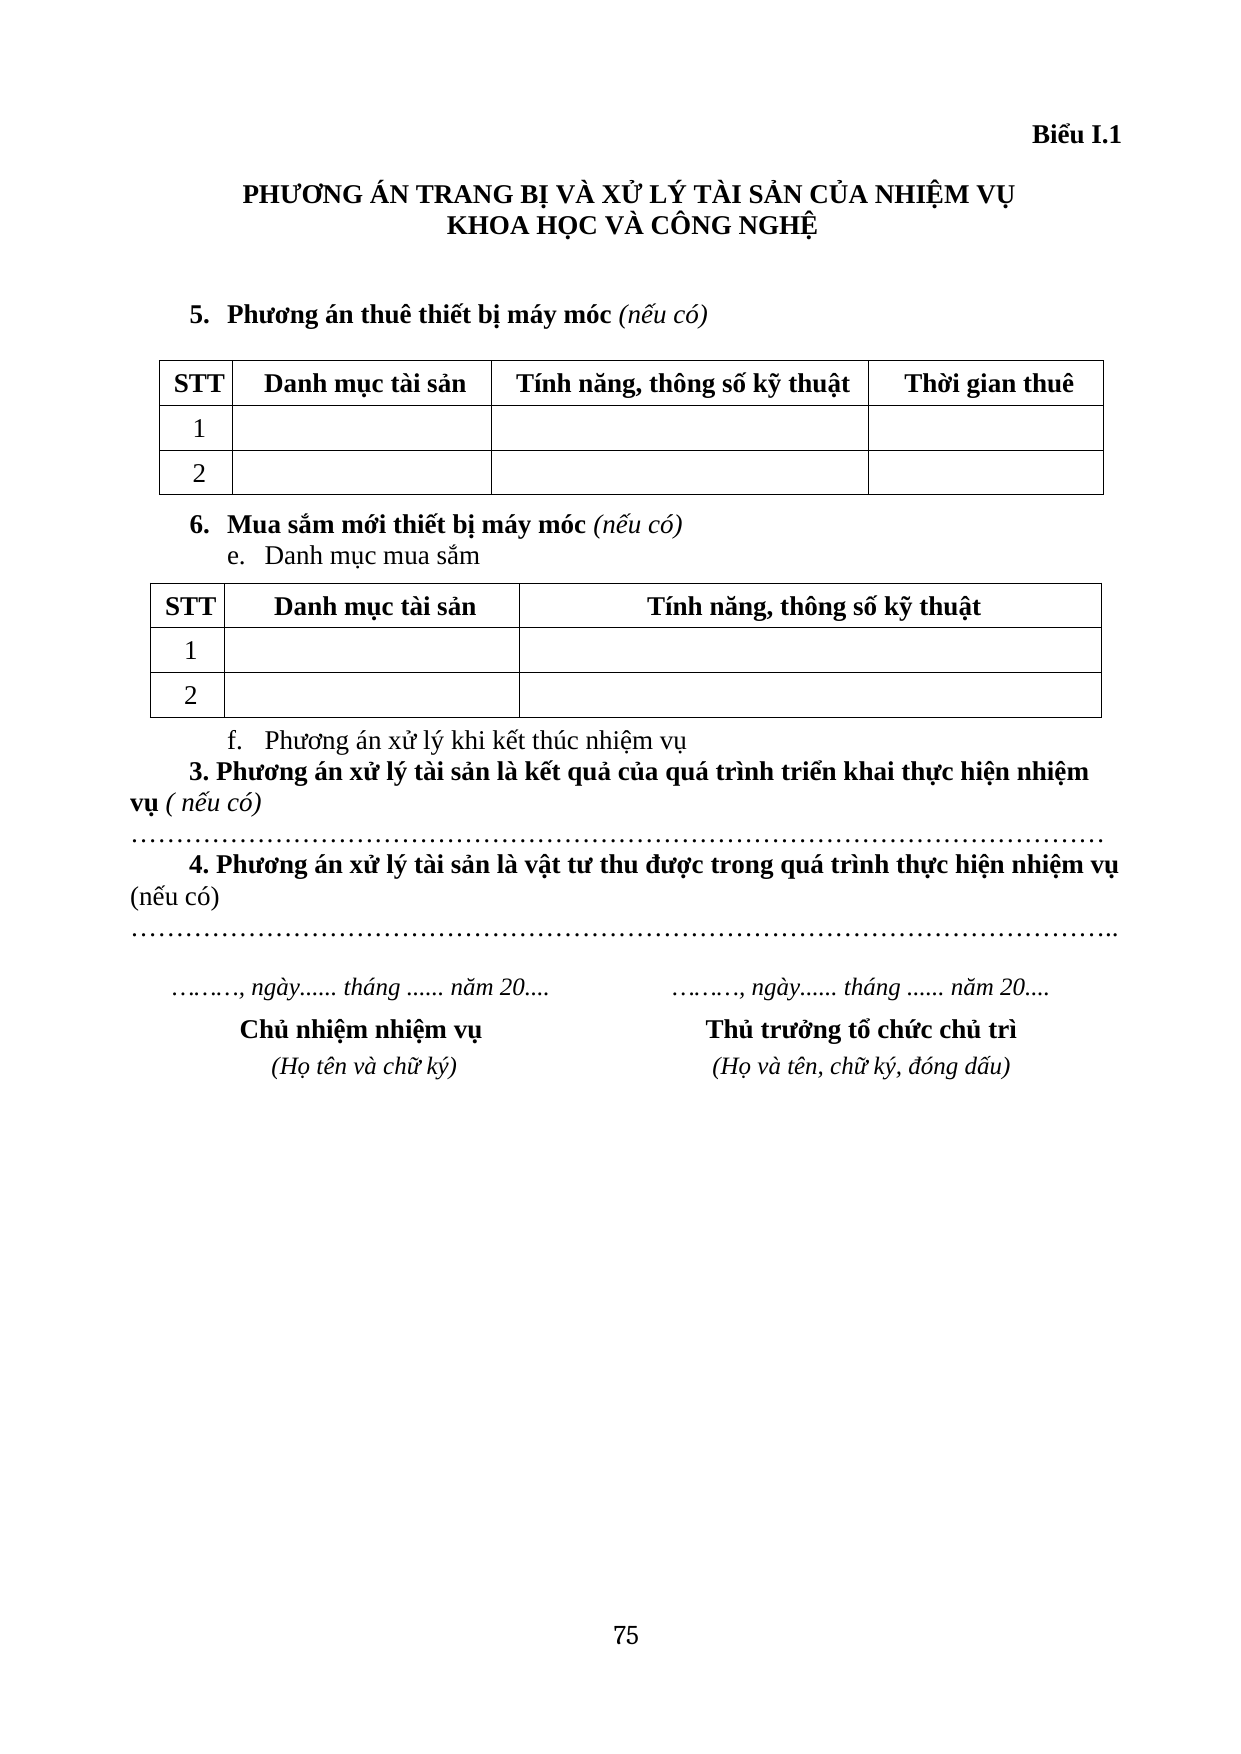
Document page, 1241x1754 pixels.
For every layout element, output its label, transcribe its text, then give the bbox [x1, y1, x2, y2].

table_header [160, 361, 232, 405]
text 4. Phương án xử lý tài sản là vật tư thu được trong quá trình thực hiện nhiệm vụ (nếu có) [130, 848, 1122, 911]
text PHƯƠNG ÁN TRANG BỊ VÀ XỬ LÝ TÀI SẢN CỦA NHIỆM VỤ KHOA HỌC VÀ CÔNG NGHỆ [130, 178, 1128, 240]
text ……………………………………………………………………………………………… [130, 817, 1122, 848]
list Danh mục mua sắm [227, 539, 1128, 570]
text ……………………………………………………………………………………………….. [130, 911, 1122, 942]
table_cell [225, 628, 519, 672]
text 3. Phương án xử lý tài sản là kết quả của quá trình triển khai thực hiện nhiệm vụ ( nếu có) [130, 755, 1122, 817]
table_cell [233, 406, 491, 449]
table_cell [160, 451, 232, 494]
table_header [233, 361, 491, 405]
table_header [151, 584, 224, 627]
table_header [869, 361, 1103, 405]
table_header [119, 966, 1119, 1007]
text Biểu I.1 [130, 118, 1122, 149]
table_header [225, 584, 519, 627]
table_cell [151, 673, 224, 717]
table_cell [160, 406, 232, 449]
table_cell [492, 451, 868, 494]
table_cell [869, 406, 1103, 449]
list Mua sắm mới thiết bị máy móc (nếu có) [189, 508, 1128, 539]
list Phương án thuê thiết bị máy móc (nếu có) [189, 298, 1128, 329]
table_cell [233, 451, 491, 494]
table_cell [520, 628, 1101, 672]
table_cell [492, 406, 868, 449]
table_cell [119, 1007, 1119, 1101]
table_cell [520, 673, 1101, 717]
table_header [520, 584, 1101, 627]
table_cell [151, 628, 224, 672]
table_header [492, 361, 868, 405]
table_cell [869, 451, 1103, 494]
list Phương án xử lý khi kết thúc nhiệm vụ [227, 724, 1122, 755]
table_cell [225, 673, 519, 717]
